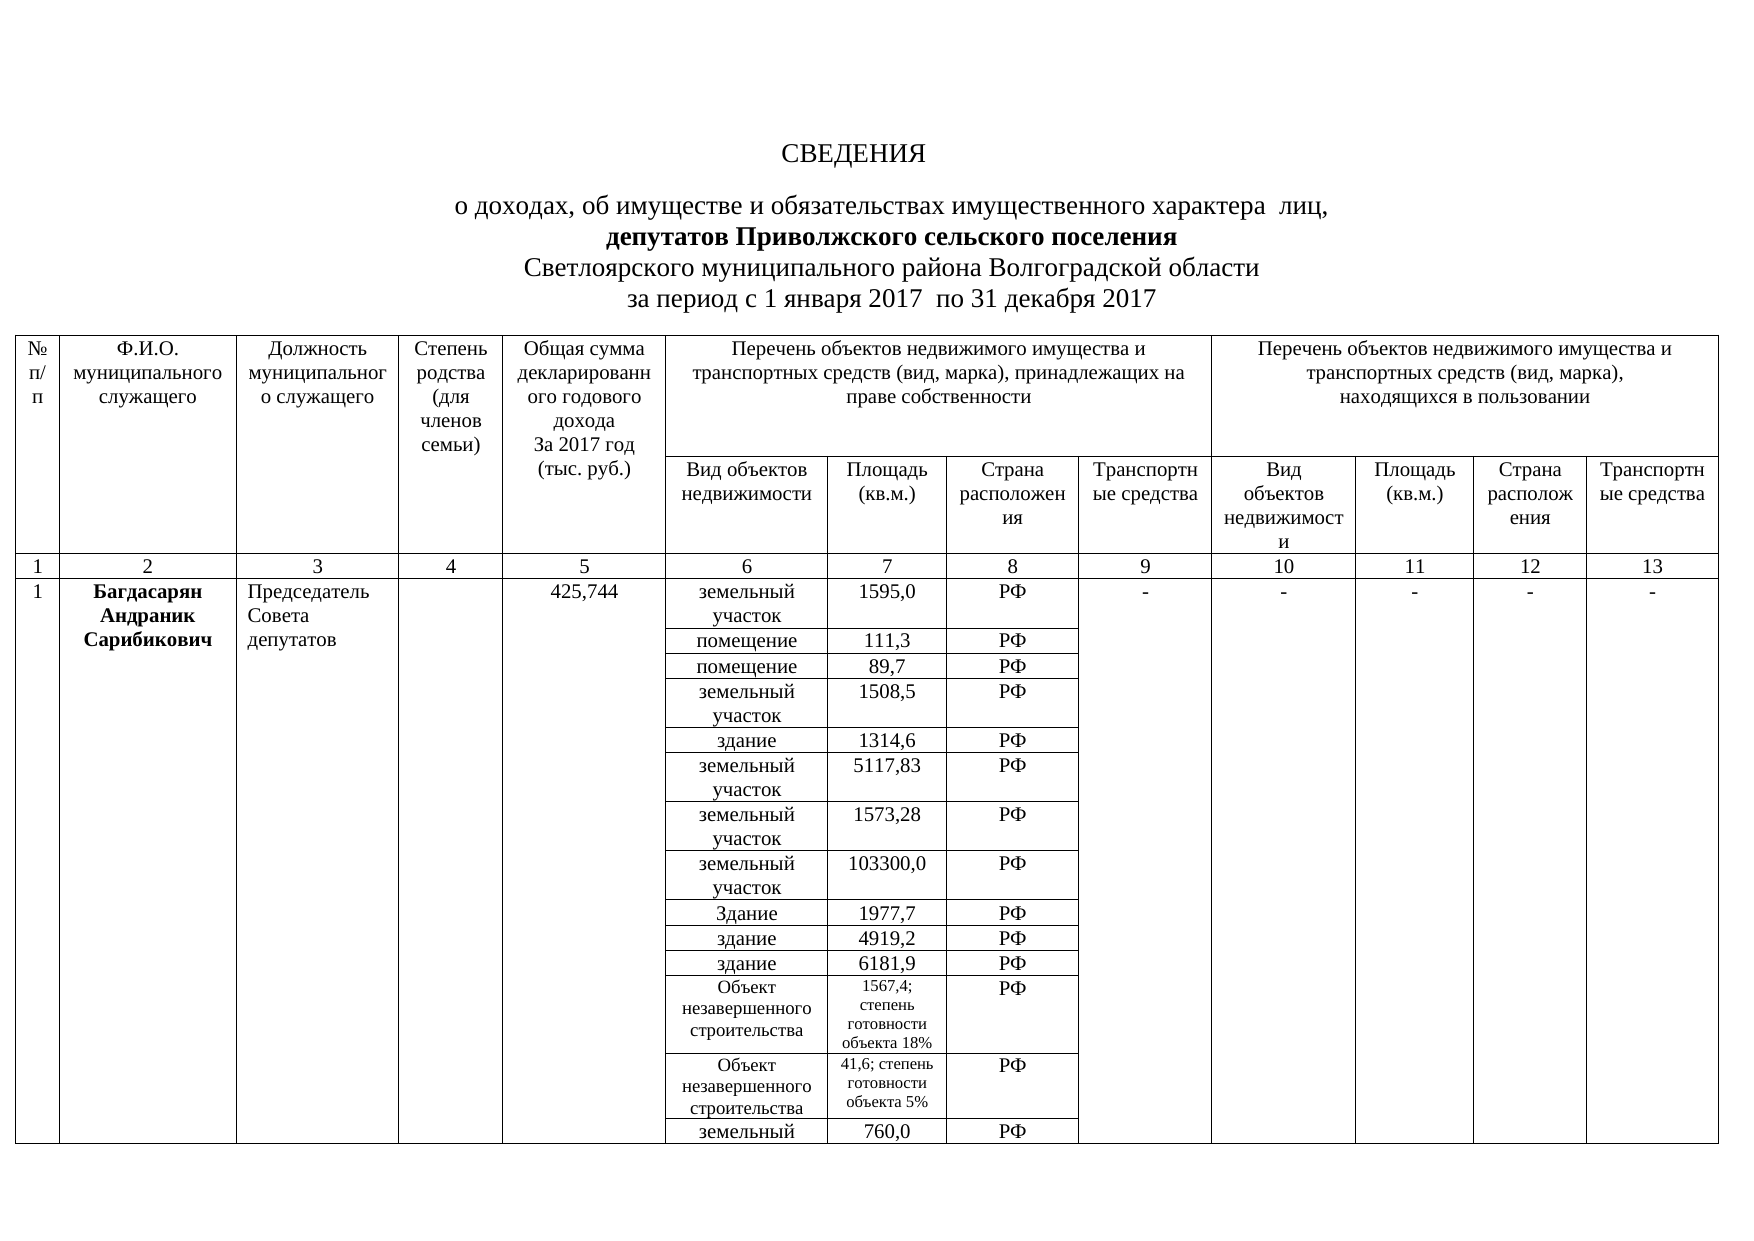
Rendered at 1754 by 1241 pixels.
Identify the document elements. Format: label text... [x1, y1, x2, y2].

table_cell - [1474, 579, 1586, 1143]
table_cell 6181,9 [828, 951, 946, 975]
table_cell РФ [947, 679, 1078, 727]
table_cell РФ [947, 976, 1078, 1052]
table_cell Председатель Совета депутатов [237, 579, 398, 1143]
table_cell 1 [16, 554, 59, 578]
table_cell Страна расположения [947, 457, 1078, 553]
table_cell Здание [666, 900, 827, 924]
table_cell земельный участок [666, 802, 827, 850]
table_cell 2 [60, 554, 236, 578]
table_cell 425,744 [503, 579, 665, 1143]
table_cell помещение [666, 629, 827, 652]
table_cell здание [666, 728, 827, 752]
table_cell РФ [947, 753, 1078, 801]
table_cell 1 [16, 579, 59, 1143]
table_cell 41,6; степень готовности объекта 5% [828, 1054, 946, 1118]
table_cell земельный участок [666, 851, 827, 899]
table_cell земельный участок [666, 579, 827, 627]
table_cell Объект незавершенного строительства [666, 976, 827, 1052]
table_cell РФ [947, 579, 1078, 627]
table_cell [399, 579, 502, 1143]
table_cell 1977,7 [828, 900, 946, 924]
table_cell 12 [1474, 554, 1586, 578]
table_cell РФ [947, 900, 1078, 924]
table_cell - [1079, 579, 1211, 1143]
table_cell Вид объектов недвижимости [1212, 457, 1355, 553]
text депутатов Приволжского сельского поселения [118, 220, 1665, 251]
table_header Перечень объектов недвижимого имущества и транспортных средств (вид, марка), принадлежащих на праве собственности [666, 336, 1211, 456]
table_cell Объект незавершенного строительства [666, 1054, 827, 1118]
table_cell Площадь (кв.м.) [828, 457, 946, 553]
table_header Перечень объектов недвижимого имущества и транспортных средств (вид, марка), находящихся в пользовании [1212, 336, 1718, 456]
table_header Ф.И.О. муниципального служащего [60, 336, 236, 553]
table_header Степень родства (для членов семьи) [399, 336, 502, 553]
table_cell РФ [947, 1119, 1078, 1143]
text СВЕДЕНИЯ [118, 137, 1665, 168]
table_cell 89,7 [828, 654, 946, 678]
table_cell РФ [947, 1054, 1078, 1118]
table_cell РФ [947, 951, 1078, 975]
text о доходах, об имуществе и обязательствах имущественного характера лиц, [118, 189, 1665, 220]
table_cell 7 [828, 554, 946, 578]
table_cell 4919,2 [828, 926, 946, 949]
table_cell 1314,6 [828, 728, 946, 752]
table_cell - [1356, 579, 1473, 1143]
table_cell 760,0 [828, 1119, 946, 1143]
table_header Должность муниципального служащего [237, 336, 398, 553]
table_cell Багдасарян Андраник Сарибикович [60, 579, 236, 1143]
table_cell Страна расположения [1474, 457, 1586, 553]
table_cell 9 [1079, 554, 1211, 578]
table_cell 8 [947, 554, 1078, 578]
table_cell Вид объектов недвижимости [666, 457, 827, 553]
table_cell РФ [947, 851, 1078, 899]
table_cell земельный участок [666, 753, 827, 801]
table_cell 5117,83 [828, 753, 946, 801]
table_cell земельный участок [666, 679, 827, 727]
table_cell здание [666, 951, 827, 975]
table_cell Транспортные средства [1079, 457, 1211, 553]
text за период с 1 января 2017 по 31 декабря 2017 [118, 282, 1665, 314]
table_cell 10 [1212, 554, 1355, 578]
table_cell РФ [947, 654, 1078, 678]
table_cell 11 [1356, 554, 1473, 578]
table_cell 4 [399, 554, 502, 578]
table_cell 111,3 [828, 629, 946, 652]
table_cell РФ [947, 802, 1078, 850]
table_cell 1595,0 [828, 579, 946, 627]
table_header № п/п [16, 336, 59, 553]
table_cell 5 [503, 554, 665, 578]
table_header Общая сумма декларированного годового дохода За 2017 год (тыс. руб.) [503, 336, 665, 553]
table_cell 1573,28 [828, 802, 946, 850]
table_cell 13 [1587, 554, 1718, 578]
table_cell РФ [947, 629, 1078, 652]
table_cell 3 [237, 554, 398, 578]
table_cell помещение [666, 654, 827, 678]
table_cell земельный участок [666, 1119, 827, 1143]
table_cell - [1212, 579, 1355, 1143]
table_cell 6 [666, 554, 827, 578]
table_cell - [1587, 579, 1718, 1143]
table_cell 1567,4; степень готовности объекта 18% [828, 976, 946, 1052]
table_cell 1508,5 [828, 679, 946, 727]
table_cell Площадь (кв.м.) [1356, 457, 1473, 553]
table_cell 103300,0 [828, 851, 946, 899]
table_cell РФ [947, 926, 1078, 949]
table_cell здание [666, 926, 827, 949]
table_cell РФ [947, 728, 1078, 752]
text Светлоярского муниципального района Волгоградской области [118, 251, 1665, 282]
table_cell Транспортные средства [1587, 457, 1718, 553]
